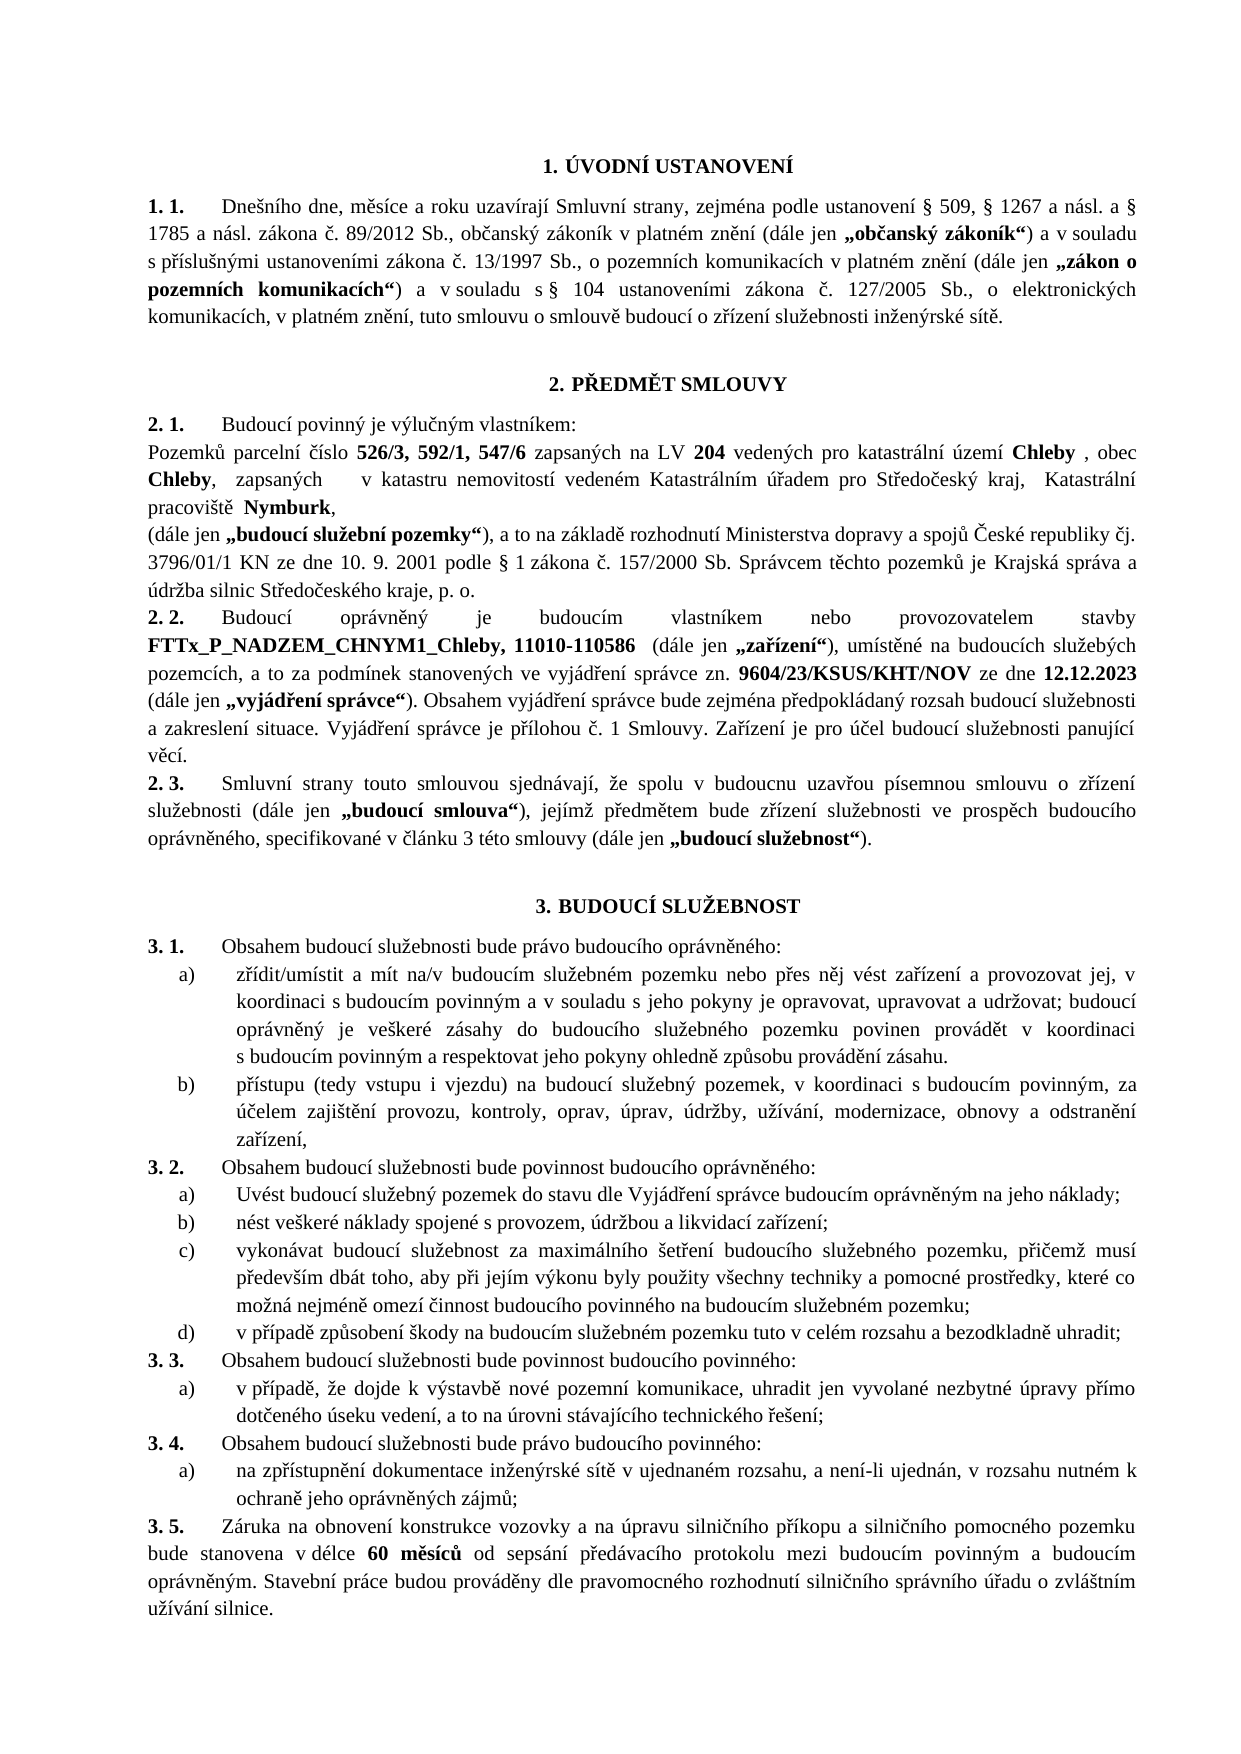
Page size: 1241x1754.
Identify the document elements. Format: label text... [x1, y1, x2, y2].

subtitle Budoucí oprávněný je budoucím vlastníkem nebo provozovatelem stavby FTTx_P_NADZEM_CHNYM1_Chleby, 11010-110586 (dále jen „zařízení“), umístěné na budoucích služebých pozemcích, a to za podmínek stanovených ve vyjádření správce zn. ze dne (dále jen „vyjádření správce“). Obsahem vyjádření správce bude zejména předpokládaný rozsah budoucí služebnosti a zakreslení situace. Vyjádření správce je přílohou č. 1 Smlouvy. Zařízení je pro účel budoucí služebnosti panující věcí. [148, 605, 1137, 767]
subtitle Budoucí povinný je výlučným vlastníkem: [148, 412, 1137, 436]
subtitle Dnešního dne, měsíce a roku uzavírají Smluvní strany, zejména podle ustanovení § 509, § 1267 a násl. a § 1785 a násl. zákona č. 89/2012 Sb., občanský zákoník v platném znění (dále jen „občanský zákoník“) a v souladu s příslušnými ustanoveními zákona č. 13/1997 Sb., o pozemních komunikacích v platném znění (dále jen „zákon o pozemních komunikacích“) a v souladu s § 104 ustanoveními zákona č. 127/2005 Sb., o elektronických komunikacích, v platném znění, tuto smlouvu o smlouvě budoucí o zřízení služebnosti inženýrské sítě. [148, 194, 1137, 328]
subtitle zřídit/umístit a mít na/v budoucím služebném pozemku nebo přes něj vést zařízení a provozovat jej, v koordinaci s budoucím povinným a v souladu s jeho pokyny je opravovat, upravovat a udržovat; budoucí oprávněný je veškeré zásahy do budoucího služebného pozemku povinen provádět v koordinaci s budoucím povinným a respektovat jeho pokyny ohledně způsobu provádění zásahu. [195, 961, 1137, 1068]
subtitle v případě, že dojde k výstavbě nové pozemní komunikace, uhradit jen vyvolané nezbytné úpravy přímo dotčeného úseku vedení, a to na úrovni stávajícího technického řešení; [195, 1376, 1137, 1427]
subtitle Obsahem budoucí služebnosti bude právo budoucího oprávněného: [148, 934, 1137, 958]
subtitle vykonávat budoucí služebnost za maximálního šetření budoucího služebného pozemku, přičemž musí především dbát toho, aby při jejím výkonu byly použity všechny techniky a pomocné prostředky, které co možná nejméně omezí činnost budoucího povinného na budoucím služebném pozemku; [195, 1237, 1137, 1317]
subtitle v případě způsobení škody na budoucím služebném pozemku tuto v celém rozsahu a bezodkladně uhradit; [195, 1320, 1137, 1344]
subtitle Smluvní strany touto smlouvou sjednávají, že spolu v budoucnu uzavřou písemnou smlouvu o zřízení služebnosti (dále jen „budoucí smlouva“), jejímž předmětem bude zřízení služebnosti ve prospěch budoucího oprávněného, specifikované v článku 3 této smlouvy (dále jen „budoucí služebnost“). [148, 771, 1137, 850]
subtitle PŘEDMĚT SMLOUVY [148, 372, 1137, 396]
subtitle Obsahem budoucí služebnosti bude povinnost budoucího povinného: [148, 1348, 1137, 1372]
subtitle Obsahem budoucí služebnosti bude právo budoucího povinného: [148, 1431, 1137, 1455]
subtitle BUDOUCÍ SLUŽEBNOST [148, 894, 1137, 918]
subtitle ÚVODNÍ USTANOVENÍ [148, 154, 1137, 178]
subtitle (dále jen „budoucí služební pozemky“), a to na základě rozhodnutí Ministerstva dopravy a spojů České republiky čj. 3796/01/1 KN ze dne 10. 9. 2001 podle § 1 zákona č. 157/2000 Sb. Správcem těchto pozemků je Krajská správa a údržba silnic Středočeského kraje, p. o. [148, 522, 1137, 602]
subtitle na zpřístupnění dokumentace inženýrské sítě v ujednaném rozsahu, a není-li ujednán, v rozsahu nutném k ochraně jeho oprávněných zájmů; [195, 1458, 1137, 1510]
subtitle nést veškeré náklady spojené s provozem, údržbou a likvidací zařízení; [195, 1210, 1137, 1234]
subtitle přístupu (tedy vstupu i vjezdu) na budoucí služebný pozemek, v koordinaci s budoucím povinným, za účelem zajištění provozu, kontroly, oprav, úprav, údržby, užívání, modernizace, obnovy a odstranění zařízení, [195, 1072, 1137, 1151]
subtitle Obsahem budoucí služebnosti bude povinnost budoucího oprávněného: [148, 1155, 1137, 1179]
subtitle Záruka na obnovení konstrukce vozovky a na úpravu silničního příkopu a silničního pomocného pozemku bude stanovena v délce 60 měsíců od sepsání předávacího protokolu mezi budoucím povinným a budoucím oprávněným. Stavební práce budou prováděny dle pravomocného rozhodnutí silničního správního úřadu o zvláštním užívání silnice. [148, 1513, 1137, 1620]
subtitle Uvést budoucí služebný pozemek do stavu dle Vyjádření správce budoucím oprávněným na jeho náklady; [195, 1182, 1137, 1206]
